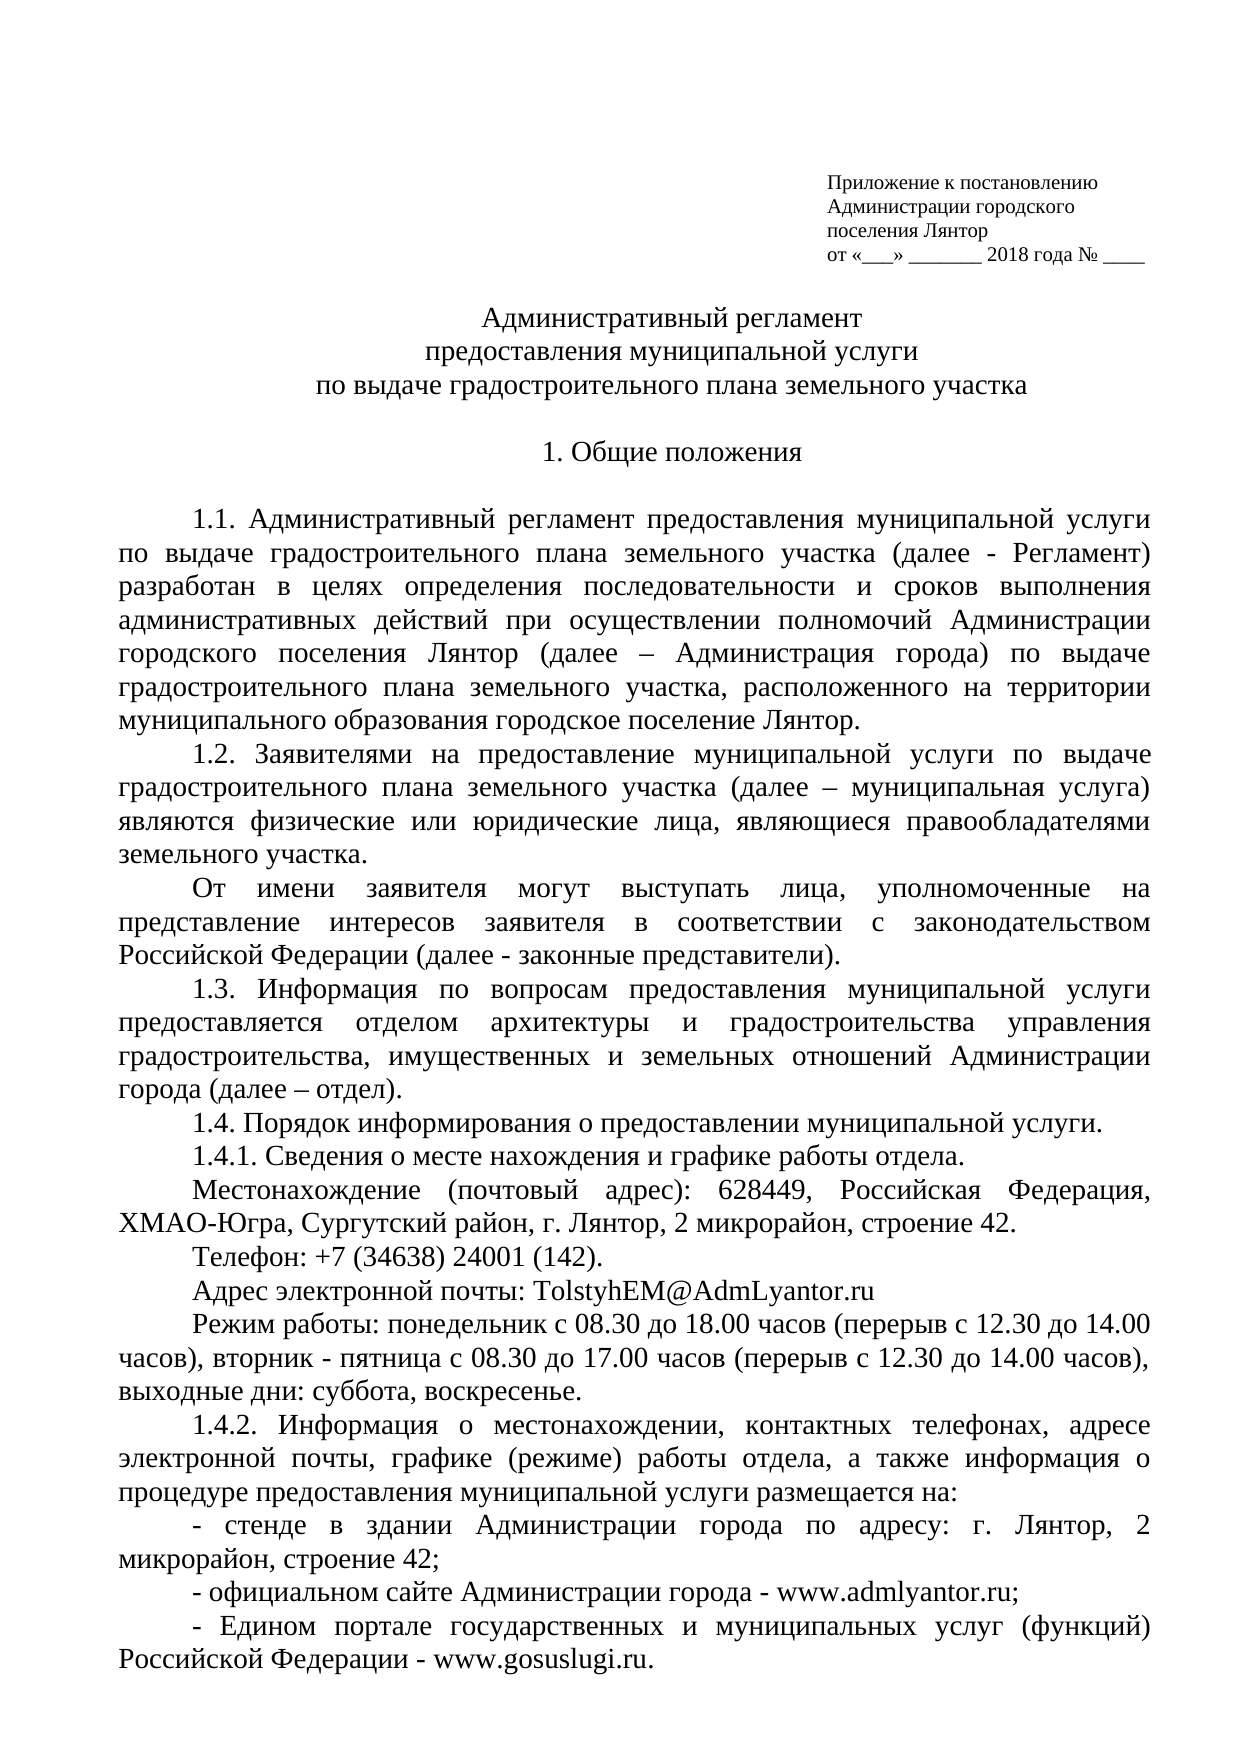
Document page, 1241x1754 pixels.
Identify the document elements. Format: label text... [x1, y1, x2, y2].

text Местонахождение (почтовый адрес): 628449, Российская Федерация, ХМАО-Югра, Сургутский район, г. Лянтор, 2 микрорайон, строение 42. [118, 1172, 1152, 1239]
text 1.3. Информация по вопросам предоставления муниципальной услуги предоставляется отделом архитектуры и градостроительства управления градостроительства, имущественных и земельных отношений Администрации города (далее – отдел). [118, 971, 1152, 1105]
text Адрес электронной почты: TolstyhEM@AdmLyantor.ru [118, 1273, 1152, 1306]
text 1.2. Заявителями на предоставление муниципальной услуги по выдаче градостроительного плана земельного участка (далее – муниципальная услуга) являются физические или юридические лица, являющиеся правообладателями земельного участка. [118, 736, 1152, 870]
text по выдаче градостроительного плана земельного участка [118, 367, 1152, 401]
text 1. Общие положения [118, 434, 1152, 468]
text Телефон: +7 (34638) 24001 (142). [118, 1239, 1152, 1273]
text от «___» _______ 2018 года № ____ [827, 242, 1152, 266]
text 1.4.2. Информация о местонахождении, контактных телефонах, адресе электронной почты, графике (режиме) работы отдела, а также информация о процедуре предоставления муниципальной услуги размещается на: [118, 1407, 1152, 1507]
text - официальном сайте Администрации города - www.admlyantor.ru; [118, 1574, 1152, 1608]
text 1.1. Административный регламент предоставления муниципальной услуги по выдаче градостроительного плана земельного участка (далее - Регламент) разработан в целях определения последовательности и сроков выполнения административных действий при осуществлении полномочий Администрации городского поселения Лянтор (далее – Администрация города) по выдаче градостроительного плана земельного участка, расположенного на территории муниципального образования городское поселение Лянтор. [118, 501, 1152, 736]
text 1.4. Порядок информирования о предоставлении муниципальной услуги. [118, 1105, 1152, 1138]
text Приложение к постановлению [827, 170, 1152, 194]
text - стенде в здании Администрации города по адресу: г. Лянтор, 2 микрорайон, строение 42; [118, 1507, 1152, 1574]
text Административный регламент [118, 300, 1152, 333]
text Режим работы: понедельник с 08.30 до 18.00 часов (перерыв с 12.30 до 14.00 часов), вторник - пятница с 08.30 до 17.00 часов (перерыв с 12.30 до 14.00 часов), выходные дни: суббота, воскресенье. [118, 1306, 1152, 1407]
text 1.4.1. Сведения о месте нахождения и графике работы отдела. [118, 1138, 1152, 1172]
text поселения Лянтор [827, 218, 1152, 242]
text Администрации городского [827, 194, 1152, 218]
text От имени заявителя могут выступать лица, уполномоченные на представление интересов заявителя в соответствии с законодательством Российской Федерации (далее - законные представители). [118, 870, 1152, 971]
text предоставления муниципальной услуги [118, 333, 1152, 367]
text - Едином портале государственных и муниципальных услуг (функций) Российской Федерации - www.gosuslugi.ru. [118, 1608, 1152, 1675]
